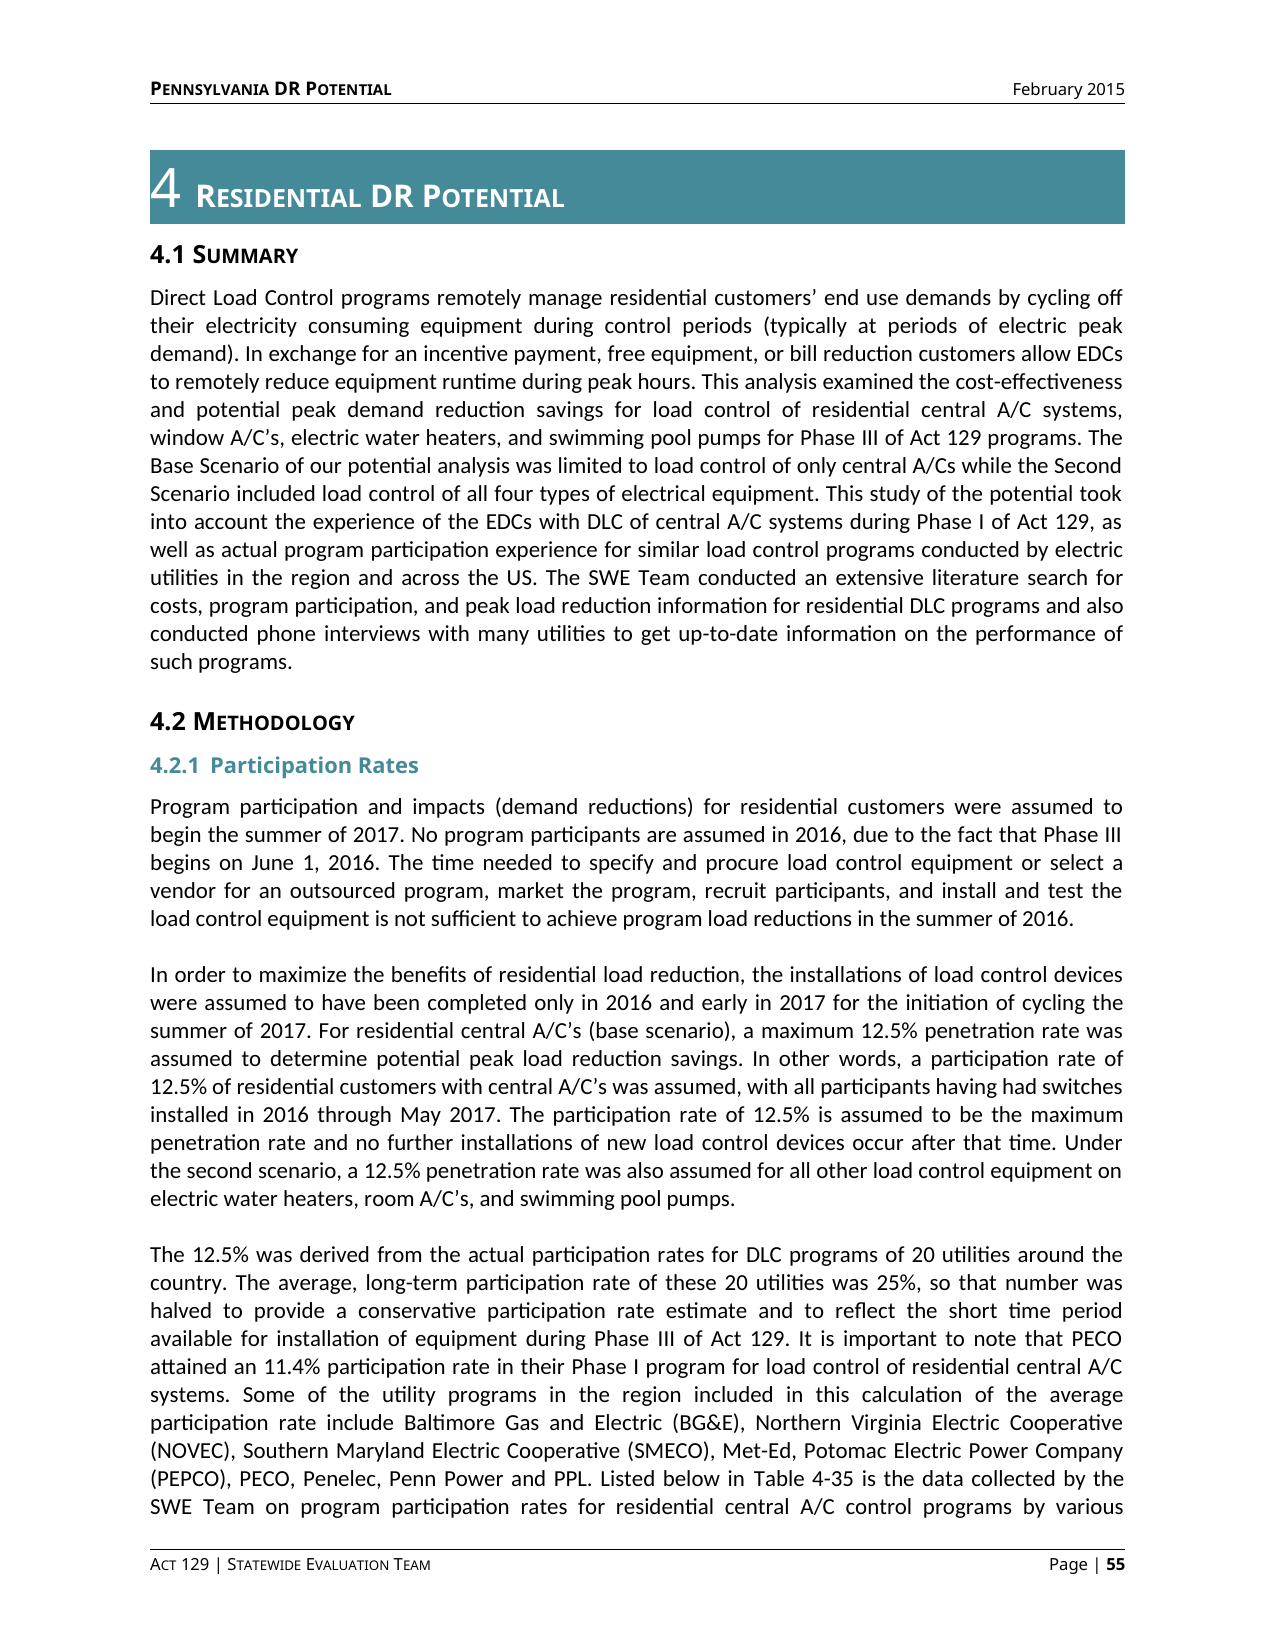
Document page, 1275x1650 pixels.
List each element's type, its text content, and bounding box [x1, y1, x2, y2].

text Direct Load Control programs remotely manage residential customers’ end use demands by cycling off their electricity consuming equipment during control periods (typically at periods of electric peak demand). In exchange for an incentive payment, free equipment, or bill reduction customers allow EDCs to remotely reduce equipment runtime during peak hours. This analysis examined the cost-effectiveness and potential peak demand reduction savings for load control of residential central A/C systems, window A/C’s, electric water heaters, and swimming pool pumps for Phase III of Act 129 programs. The Base Scenario of our potential analysis was limited to load control of only central A/Cs while the Second Scenario included load control of all four types of electrical equipment. This study of the potential took into account the experience of the EDCs with DLC of central A/C systems during Phase I of Act 129, as well as actual program participation experience for similar load control programs conducted by electric utilities in the region and across the US. The SWE Team conducted an extensive literature search for costs, program participation, and peak load reduction information for residential DLC programs and also conducted phone interviews with many utilities to get up-to-date information on the performance of such programs. [150, 283, 1125, 675]
subtitle Participation Rates [150, 750, 1125, 779]
subtitle Residential DR Potential [150, 150, 1125, 224]
subtitle Methodology [150, 703, 1125, 737]
text In order to maximize the benefits of residential load reduction, the installations of load control devices were assumed to have been completed only in 2016 and early in 2017 for the initiation of cycling the summer of 2017. For residential central A/C’s (base scenario), a maximum 12.5% penetration rate was assumed to determine potential peak load reduction savings. In other words, a participation rate of 12.5% of residential customers with central A/C’s was assumed, with all participants having had switches installed in 2016 through May 2017. The participation rate of 12.5% is assumed to be the maximum penetration rate and no further installations of new load control devices occur after that time. Under the second scenario, a 12.5% penetration rate was also assumed for all other load control equipment on electric water heaters, room A/C’s, and swimming pool pumps. [150, 960, 1125, 1212]
text Program participation and impacts (demand reductions) for residential customers were assumed to begin the summer of 2017. No program participants are assumed in 2016, due to the fact that Phase III begins on June 1, 2016. The time needed to specify and procure load control equipment or select a vendor for an outsourced program, market the program, recruit participants, and install and test the load control equipment is not sufficient to achieve program load reductions in the summer of 2016. [150, 792, 1125, 932]
subtitle Summary [150, 236, 1125, 270]
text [150, 1240, 1125, 1521]
